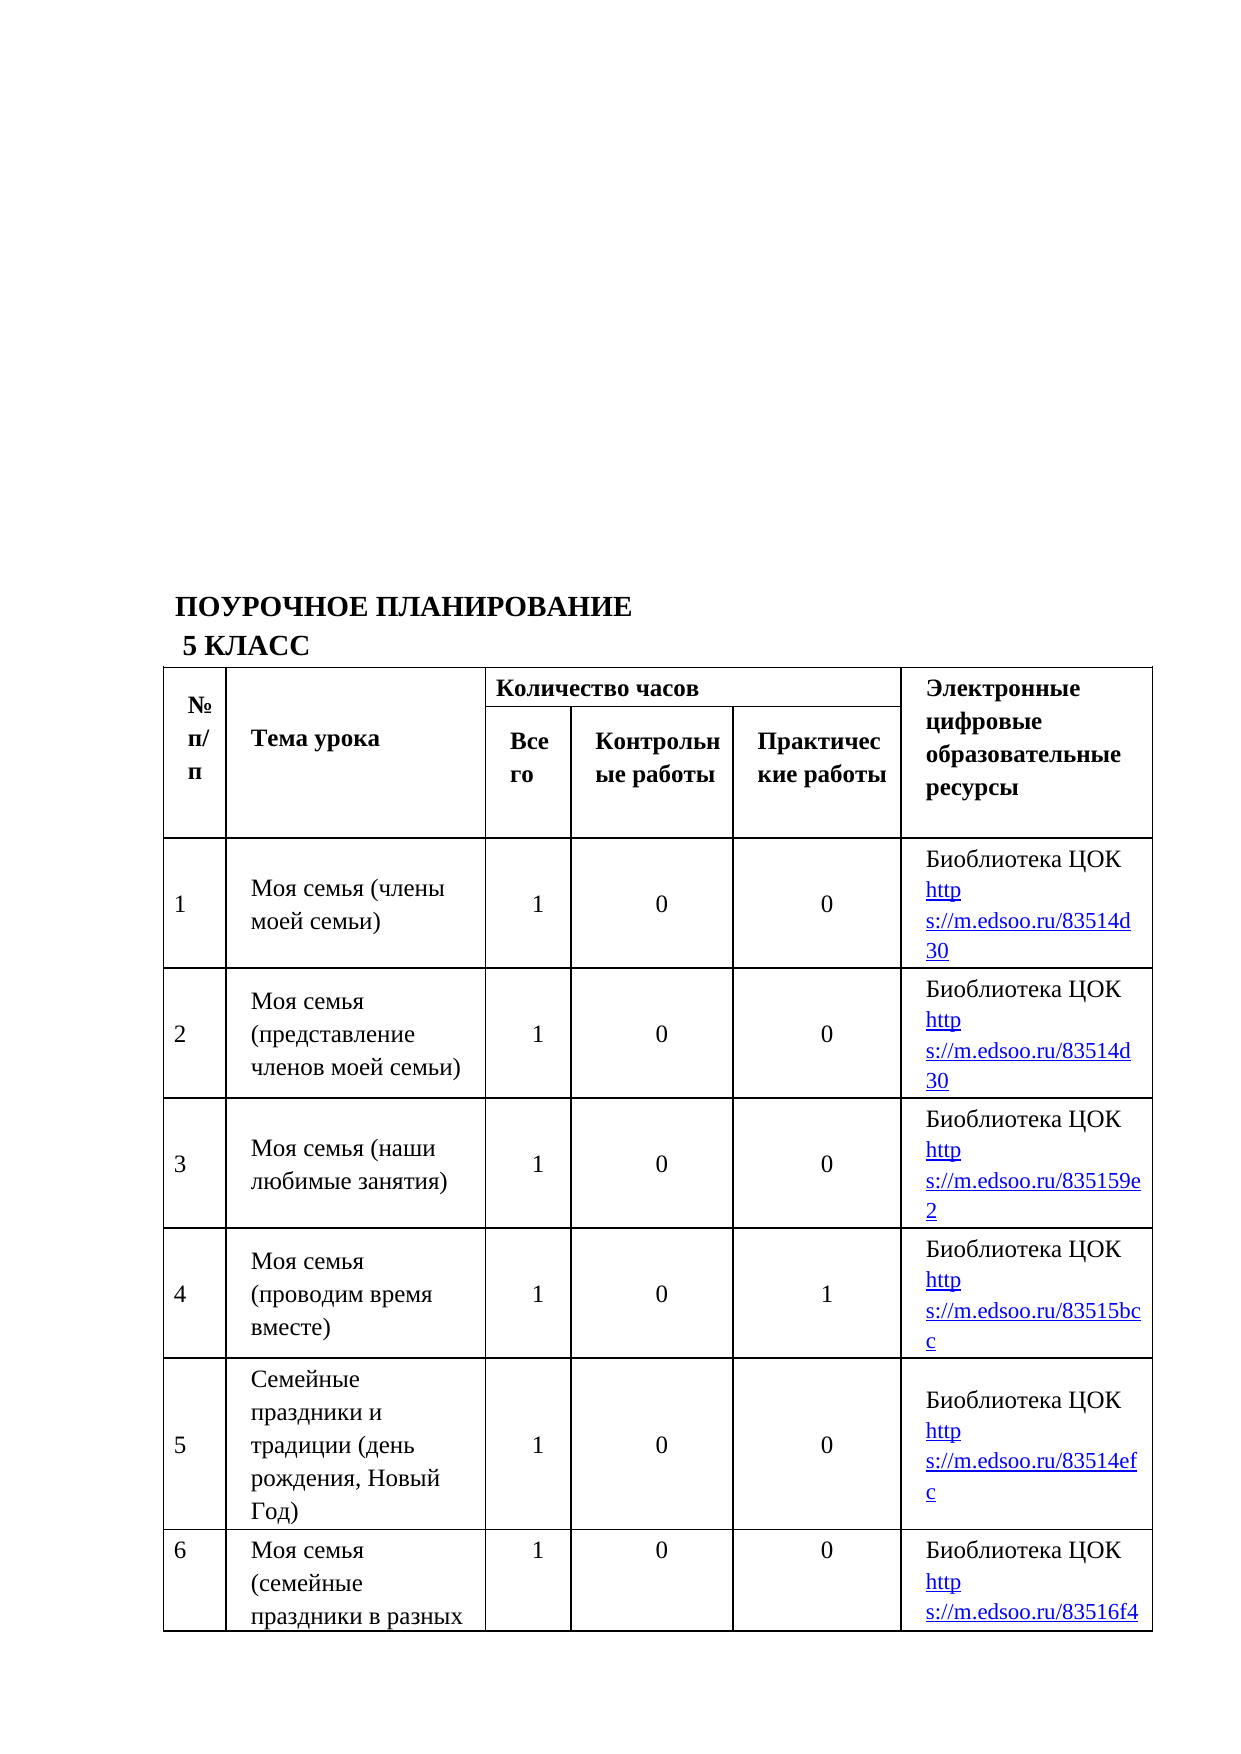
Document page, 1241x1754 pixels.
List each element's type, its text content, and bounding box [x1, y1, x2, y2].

table_cell 0 [734, 1359, 900, 1529]
table_cell 0 [734, 1530, 900, 1630]
table_header Количество часов [486, 668, 900, 706]
table_cell 3 [164, 1099, 225, 1227]
text ПОУРОЧНОЕ ПЛАНИРОВАНИЕ [175, 589, 1152, 623]
table_cell 1 [486, 969, 570, 1097]
table_cell 6 [164, 1530, 225, 1630]
table_cell Моя семья (члены моей семьи) [227, 839, 485, 967]
table_cell 0 [572, 1229, 732, 1357]
table_header Тема урока [227, 668, 485, 837]
table_cell Семейные праздники и традиции (день рождения, Новый Год) [227, 1359, 485, 1529]
table_cell 1 [486, 1099, 570, 1227]
table_cell 0 [572, 1359, 732, 1529]
table_cell 0 [734, 839, 900, 967]
table_cell 1 [486, 839, 570, 967]
table_cell 1 [486, 1530, 570, 1630]
table_cell 0 [734, 1099, 900, 1227]
text 5 КЛАСС [175, 628, 1152, 661]
table_cell 0 [572, 839, 732, 967]
table_cell Биоблиотека ЦОК https://m.edsoo.ru/83514d30 [902, 969, 1152, 1097]
table_cell Контрольные работы [572, 707, 732, 837]
table_cell 0 [734, 969, 900, 1097]
table_cell Биоблиотека ЦОК https://m.edsoo.ru/83514d30 [902, 839, 1152, 967]
table_cell Моя семья (наши любимые занятия) [227, 1099, 485, 1227]
table_cell Биоблиотека ЦОК https://m.edsoo.ru/83514efc [902, 1359, 1152, 1529]
table_cell Моя семья (проводим время вместе) [227, 1229, 485, 1357]
table_header Электронные цифровые образовательные ресурсы [902, 668, 1152, 837]
table_cell 5 [164, 1359, 225, 1529]
table_cell Моя семья (представление членов моей семьи) [227, 969, 485, 1097]
table_cell 1 [734, 1229, 900, 1357]
table_cell Биоблиотека ЦОК https://m.edsoo.ru/835159e2 [902, 1099, 1152, 1227]
table_cell Всего [486, 707, 570, 837]
table_cell 1 [486, 1359, 570, 1529]
table_cell 0 [572, 1099, 732, 1227]
table_header № п/п [164, 668, 225, 837]
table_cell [902, 1530, 1152, 1630]
table_cell Практические работы [734, 707, 900, 837]
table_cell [227, 1530, 485, 1630]
table_cell Биоблиотека ЦОК https://m.edsoo.ru/83515bcc [902, 1229, 1152, 1357]
table_cell 1 [486, 1229, 570, 1357]
table_cell 4 [164, 1229, 225, 1357]
table_cell 0 [572, 969, 732, 1097]
table_cell 0 [572, 1530, 732, 1630]
table_cell 2 [164, 969, 225, 1097]
table_cell 1 [164, 839, 225, 967]
